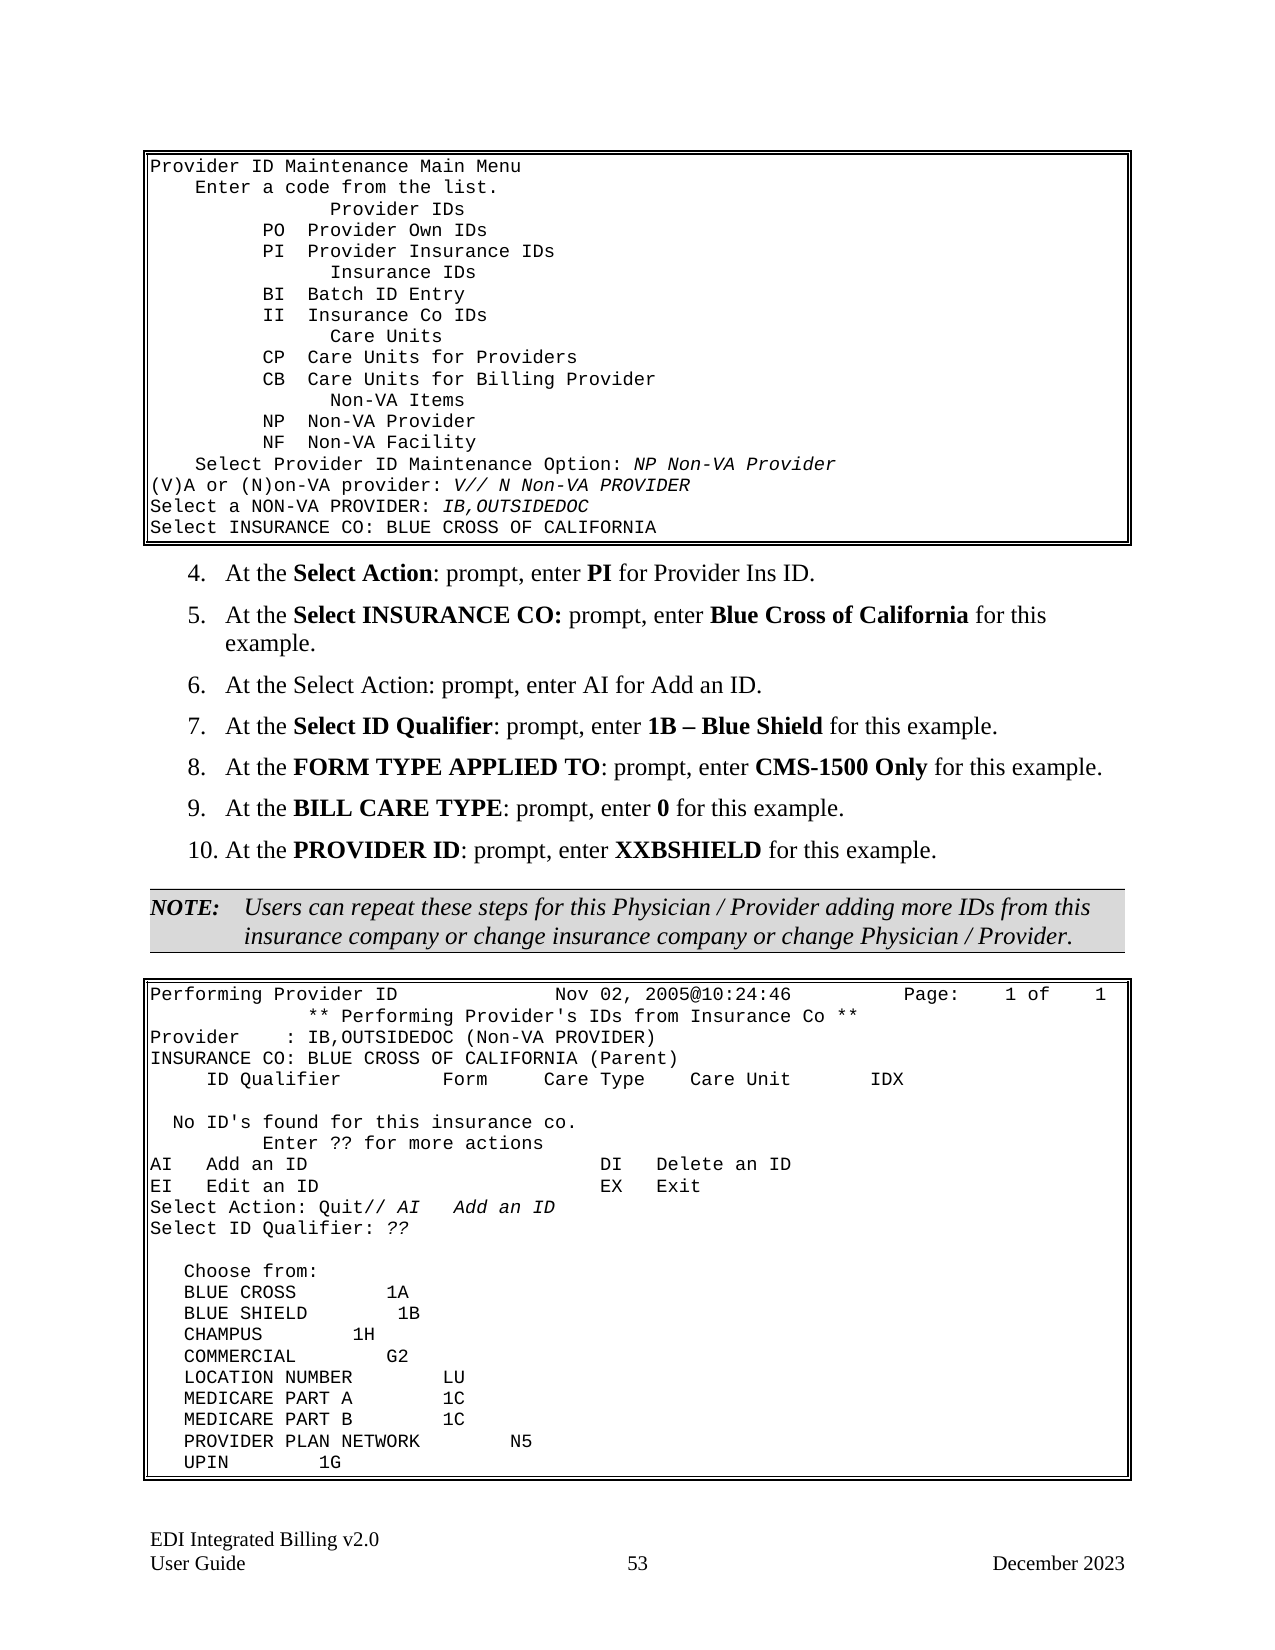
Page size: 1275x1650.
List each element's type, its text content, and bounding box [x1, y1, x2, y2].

text NP Non-VA Provider [150, 412, 1125, 433]
text PROVIDER PLAN NETWORK N5 [150, 1431, 1125, 1446]
text Enter a code from the list. [150, 178, 1125, 199]
text CHAMPUS 1H [150, 1325, 1125, 1346]
text EI Edit an ID EX Exit [150, 1176, 1125, 1198]
text Provider IDs [150, 199, 1125, 221]
text At the BILL CARE TYPE: prompt, enter 0 for this example. [187, 793, 1125, 822]
text At the Select Action: prompt, enter AI for Add an ID. [187, 670, 1125, 698]
text BI Batch ID Entry [150, 284, 1125, 306]
text At the Select INSURANCE CO: prompt, enter Blue Cross of California for this example. [187, 600, 1125, 657]
text CB Care Units for Billing Provider [150, 369, 1125, 391]
text NF Non-VA Facility [150, 433, 1125, 454]
text Choose from: [150, 1261, 1125, 1283]
text Non-VA Items [150, 391, 1125, 412]
text Select INSURANCE CO: BLUE CROSS OF CALIFORNIA [148, 511, 1127, 541]
text At the Select Action: prompt, enter PI for Provider Ins ID. [187, 558, 1125, 587]
text PI Provider Insurance IDs [150, 242, 1125, 263]
text Select Action: Quit// AI Add an ID [150, 1198, 1125, 1219]
text BLUE SHIELD 1B [150, 1304, 1125, 1325]
text ** Performing Provider's IDs from Insurance Co ** [150, 1006, 1125, 1028]
text Provider ID Maintenance Main Menu [148, 155, 1127, 178]
text UPIN 1G [148, 1446, 1127, 1476]
text BLUE CROSS 1A [150, 1283, 1125, 1304]
text Select a NON-VA PROVIDER: IB,OUTSIDEDOC [150, 497, 1125, 511]
text Care Units [150, 327, 1125, 348]
text Provider : IB,OUTSIDEDOC (Non-VA PROVIDER) [150, 1028, 1125, 1049]
text II Insurance Co IDs [150, 306, 1125, 327]
text PO Provider Own IDs [150, 221, 1125, 242]
text At the PROVIDER ID: prompt, enter XXBSHIELD for this example. [187, 835, 1125, 863]
text No ID's found for this insurance co. [150, 1113, 1125, 1134]
text Enter ?? for more actions [150, 1134, 1125, 1155]
text MEDICARE PART B 1C [150, 1410, 1125, 1431]
text MEDICARE PART A 1C [150, 1389, 1125, 1410]
text (V)A or (N)on-VA provider: V// N Non-VA PROVIDER [150, 476, 1125, 497]
text Select ID Qualifier: ?? [150, 1219, 1125, 1240]
text CP Care Units for Providers [150, 348, 1125, 369]
text Performing Provider ID Nov 02, 2005@10:24:46 Page: 1 of 1 [148, 983, 1127, 1006]
text At the Select ID Qualifier: prompt, enter 1B – Blue Shield for this example. [187, 711, 1125, 740]
text At the FORM TYPE APPLIED TO: prompt, enter CMS-1500 Only for this example. [187, 752, 1125, 781]
text Insurance IDs [150, 263, 1125, 284]
text COMMERCIAL G2 [150, 1346, 1125, 1368]
text ID Qualifier Form Care Type Care Unit IDX [150, 1070, 1125, 1091]
text Select Provider ID Maintenance Option: NP Non-VA Provider [150, 454, 1125, 476]
text Users can repeat these steps for this Physician / Provider adding more IDs from this insurance company or change insurance company or change Physician / Provider. [150, 890, 1125, 952]
text AI Add an ID DI Delete an ID [150, 1155, 1125, 1176]
text LOCATION NUMBER LU [150, 1368, 1125, 1389]
text INSURANCE CO: BLUE CROSS OF CALIFORNIA (Parent) [150, 1049, 1125, 1070]
